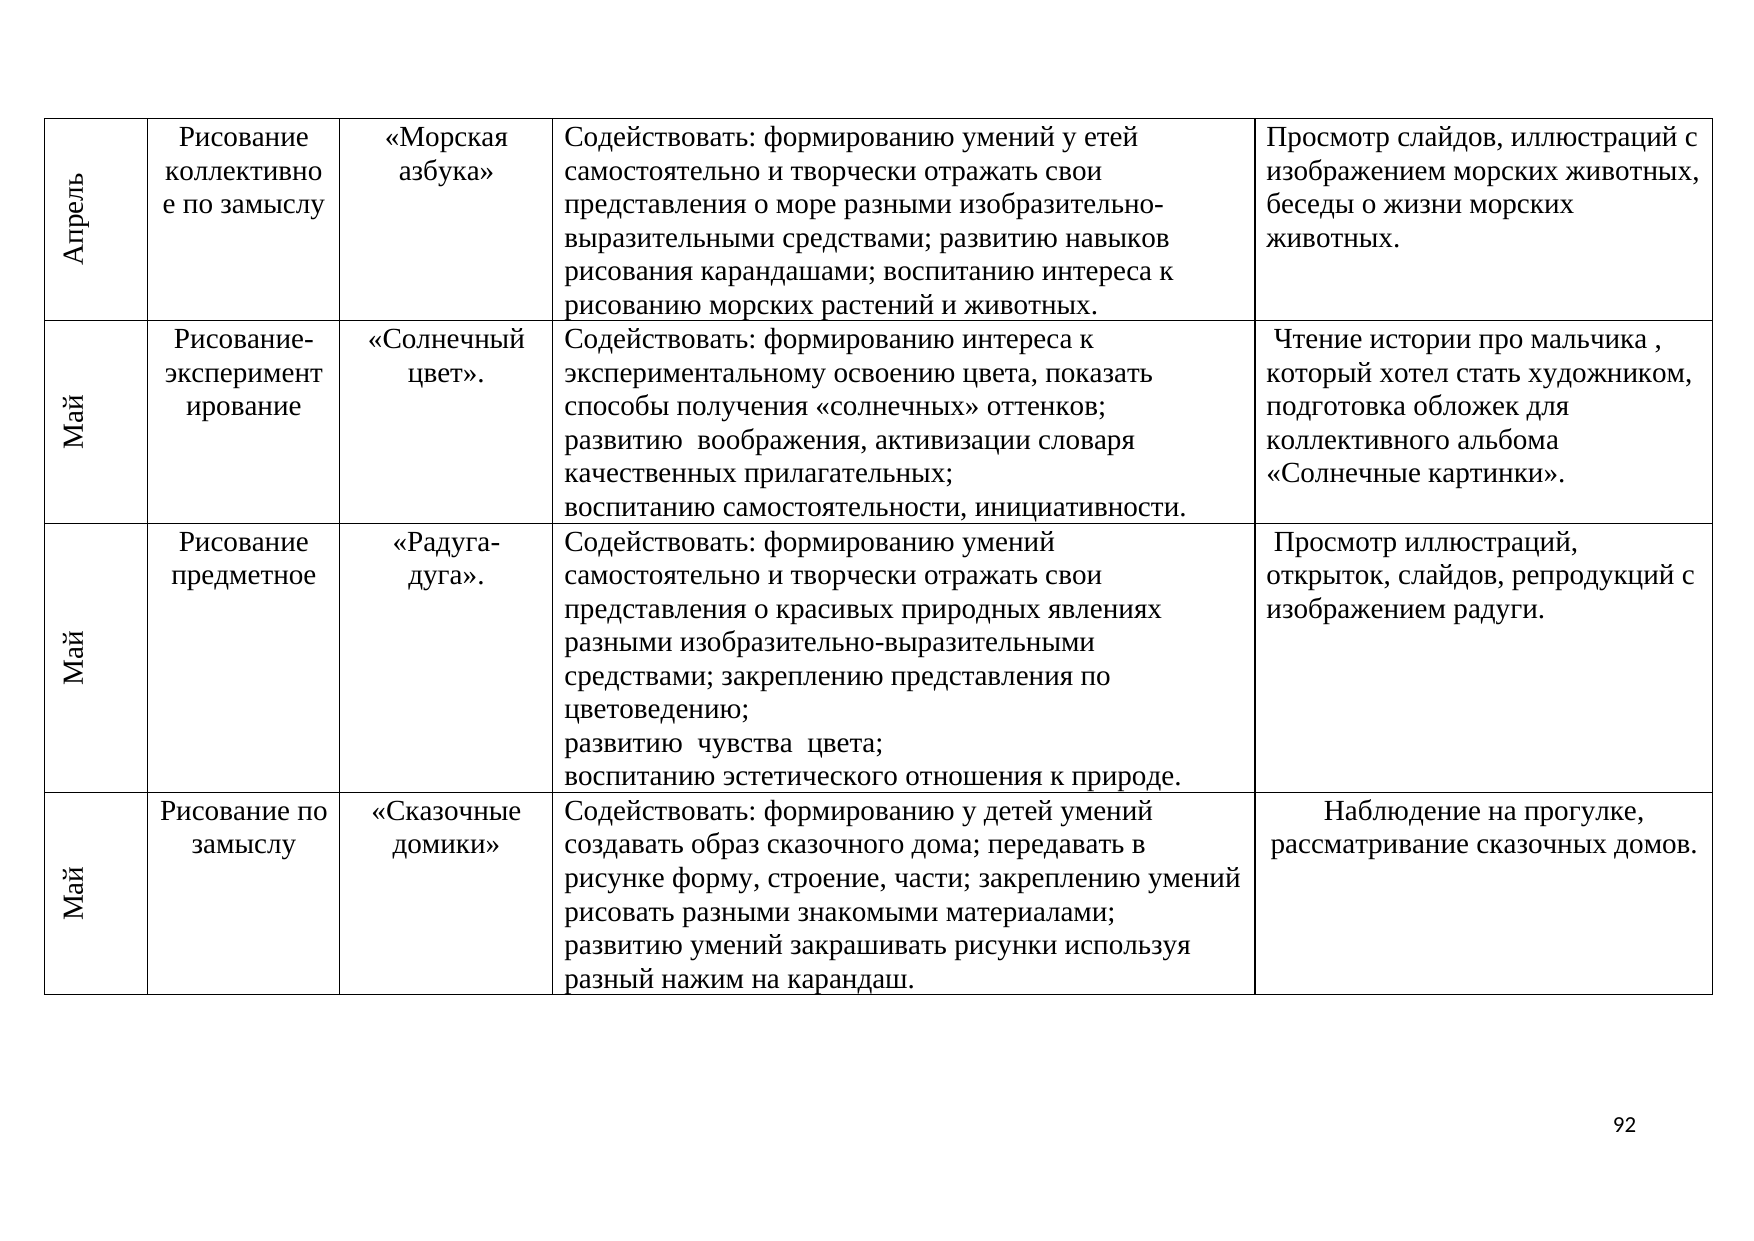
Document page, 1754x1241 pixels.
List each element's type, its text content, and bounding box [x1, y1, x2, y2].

table_cell Рисование предметное [148, 524, 339, 792]
table_cell Просмотр иллюстраций, открыток, слайдов, репродукций с изображением радуги. [1256, 524, 1712, 792]
table_cell «Морская азбука» [340, 119, 552, 320]
table_cell «Солнечный цвет». [340, 321, 552, 523]
table_cell Май [45, 321, 147, 523]
table_cell Наблюдение на прогулке, рассматривание сказочных домов. [1256, 793, 1712, 994]
table_cell «Сказочные домики» [340, 793, 552, 994]
table_cell Чтение истории про мальчика , который хотел стать художником, подготовка обложек для коллективного альбома «Солнечные картинки». [1256, 321, 1712, 523]
table_cell Содействовать: формированию интереса к экспериментальному освоению цвета, показать способы получения «солнечных» оттенков; развитию воображения, активизации словаря качественных прилагательных; воспитанию самостоятельности, инициативности. [553, 321, 1254, 523]
table_cell Май [45, 793, 147, 994]
table_cell Май [45, 524, 147, 792]
table_cell Содействовать: формированию умений у етей самостоятельно и творчески отражать свои представления о море разными изобразительно- выразительными средствами; развитию навыков рисования карандашами; воспитанию интереса к рисованию морских растений и животных. [553, 119, 1254, 320]
table_cell «Радуга- дуга». [340, 524, 552, 792]
table_cell Просмотр слайдов, иллюстраций с изображением морских животных, беседы о жизни морских животных. [1256, 119, 1712, 320]
table_cell Рисование по замыслу [148, 793, 339, 994]
table_cell Содействовать: формированию умений самостоятельно и творчески отражать свои представления о красивых природных явлениях разными изобразительно-выразительными средствами; закреплению представления по цветоведению; развитию чувства цвета; воспитанию эстетического отношения к природе. [553, 524, 1254, 792]
table_cell Апрель [45, 119, 147, 320]
table_cell Содействовать: формированию у детей умений создавать образ сказочного дома; передавать в рисунке форму, строение, части; закреплению умений рисовать разными знакомыми материалами; развитию умений закрашивать рисунки используя разный нажим на карандаш. [553, 793, 1254, 994]
table_cell Рисование коллективное по замыслу [148, 119, 339, 320]
table_cell Рисование-экспериментирование [148, 321, 339, 523]
